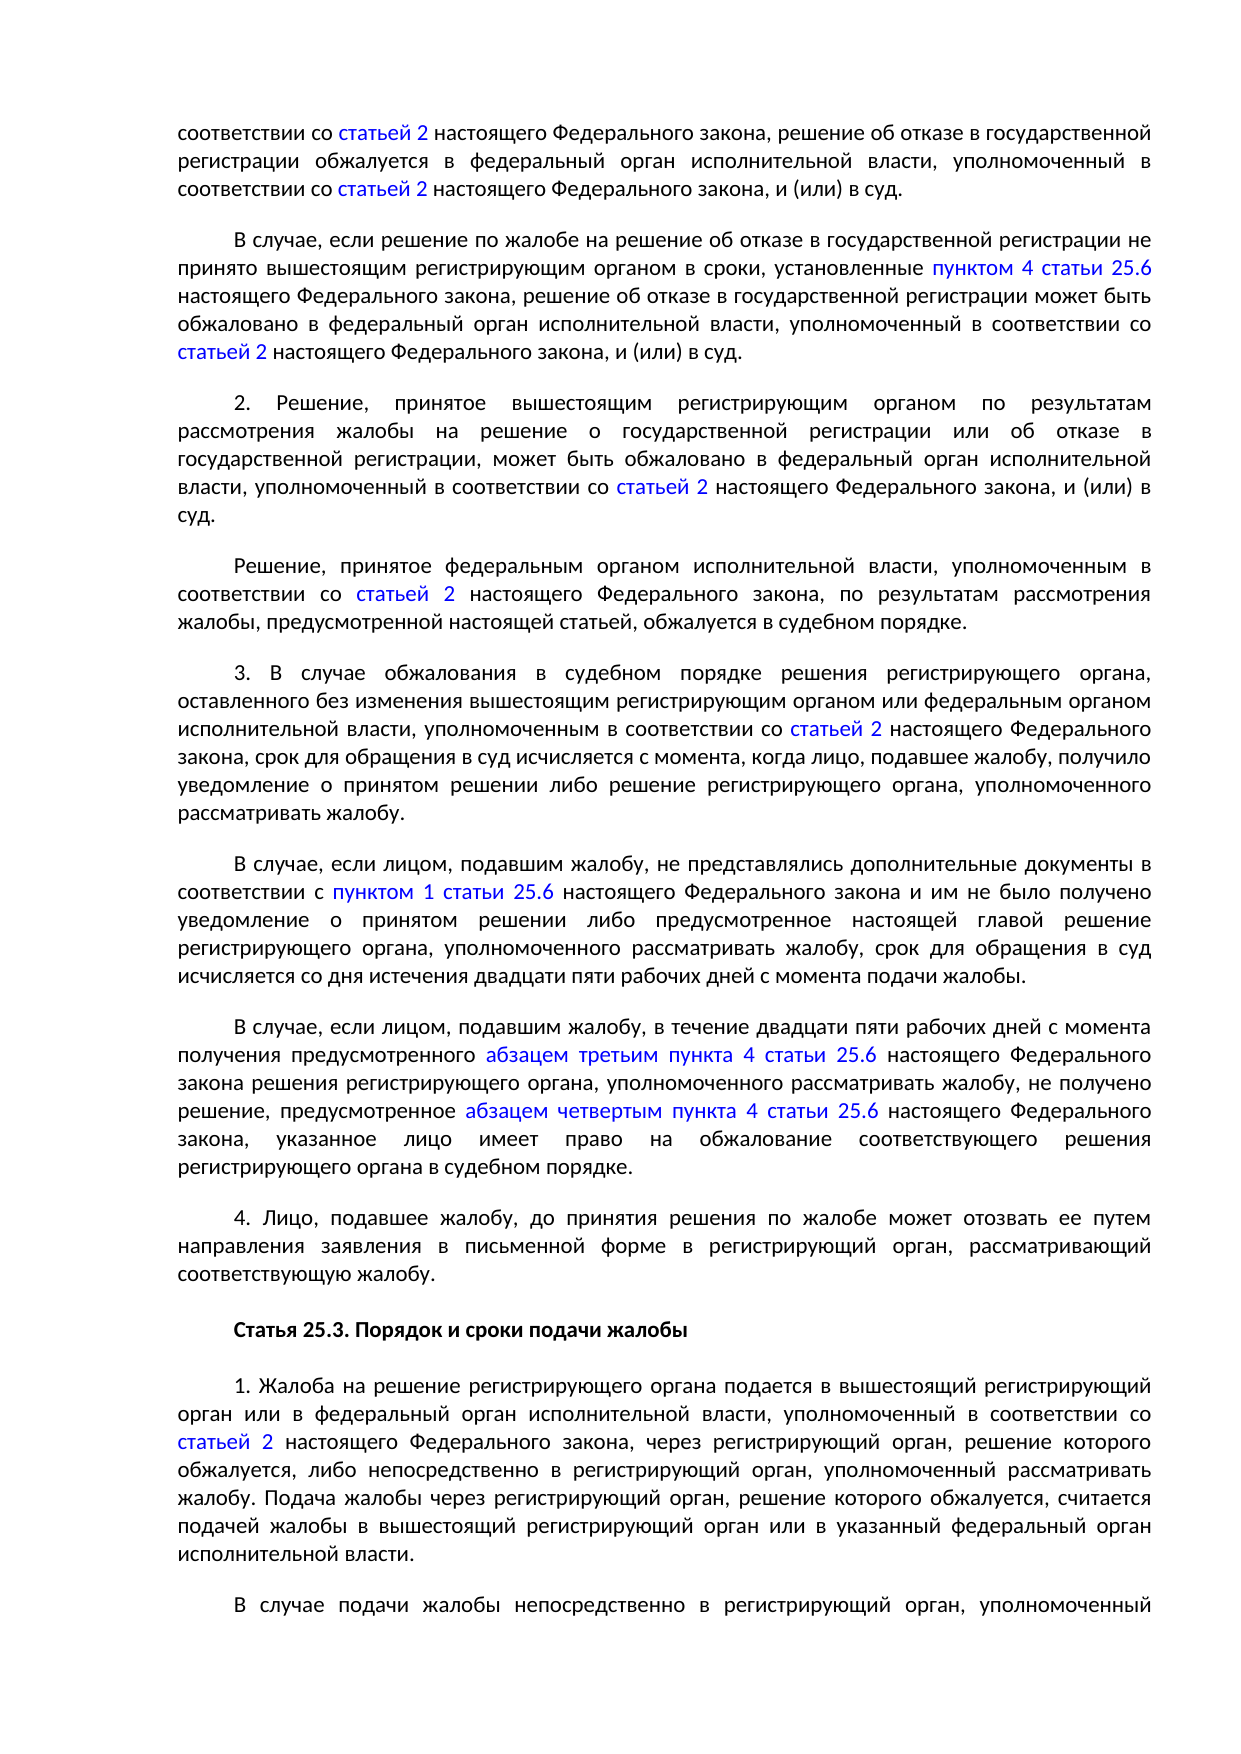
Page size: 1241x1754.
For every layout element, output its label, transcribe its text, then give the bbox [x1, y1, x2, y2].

text 1. Жалоба на решение регистрирующего органа подается в вышестоящий регистрирующий орган или в федеральный орган исполнительной власти, уполномоченный в соответствии со статьей 2 настоящего Федерального закона, через регистрирующий орган, решение которого обжалуется, либо непосредственно в регистрирующий орган, уполномоченный рассматривать жалобу. Подача жалобы через регистрирующий орган, решение которого обжалуется, считается подачей жалобы в вышестоящий регистрирующий орган или в указанный федеральный орган исполнительной власти. [177, 1371, 1152, 1567]
text 4. Лицо, подавшее жалобу, до принятия решения по жалобе может отозвать ее путем направления заявления в письменной форме в регистрирующий орган, рассматривающий соответствующую жалобу. [177, 1203, 1152, 1287]
text 3. В случае обжалования в судебном порядке решения регистрирующего органа, оставленного без изменения вышестоящим регистрирующим органом или федеральным органом исполнительной власти, уполномоченным в соответствии со статьей 2 настоящего Федерального закона, срок для обращения в суд исчисляется с момента, когда лицо, подавшее жалобу, получило уведомление о принятом решении либо решение регистрирующего органа, уполномоченного рассматривать жалобу. [177, 658, 1152, 826]
text В случае, если лицом, подавшим жалобу, не представлялись дополнительные документы в соответствии с пунктом 1 статьи 25.6 настоящего Федерального закона и им не было получено уведомление о принятом решении либо предусмотренное настоящей главой решение регистрирующего органа, уполномоченного рассматривать жалобу, срок для обращения в суд исчисляется со дня истечения двадцати пяти рабочих дней с момента подачи жалобы. [177, 849, 1152, 989]
text 2. Решение, принятое вышестоящим регистрирующим органом по результатам рассмотрения жалобы на решение о государственной регистрации или об отказе в государственной регистрации, может быть обжаловано в федеральный орган исполнительной власти, уполномоченный в соответствии со статьей 2 настоящего Федерального закона, и (или) в суд. [177, 388, 1152, 528]
text В случае, если лицом, подавшим жалобу, в течение двадцати пяти рабочих дней с момента получения предусмотренного абзацем третьим пункта 4 статьи 25.6 настоящего Федерального закона решения регистрирующего органа, уполномоченного рассматривать жалобу, не получено решение, предусмотренное абзацем четвертым пункта 4 статьи 25.6 настоящего Федерального закона, указанное лицо имеет право на обжалование соответствующего решения регистрирующего органа в судебном порядке. [177, 1012, 1152, 1180]
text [177, 118, 1152, 202]
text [177, 1590, 1152, 1618]
text В случае, если решение по жалобе на решение об отказе в государственной регистрации не принято вышестоящим регистрирующим органом в сроки, установленные пунктом 4 статьи 25.6 настоящего Федерального закона, решение об отказе в государственной регистрации может быть обжаловано в федеральный орган исполнительной власти, уполномоченный в соответствии со статьей 2 настоящего Федерального закона, и (или) в суд. [177, 225, 1152, 365]
text Решение, принятое федеральным органом исполнительной власти, уполномоченным в соответствии со статьей 2 настоящего Федерального закона, по результатам рассмотрения жалобы, предусмотренной настоящей статьей, обжалуется в судебном порядке. [177, 551, 1152, 635]
title Статья 25.3. Порядок и сроки подачи жалобы [177, 1315, 1152, 1343]
